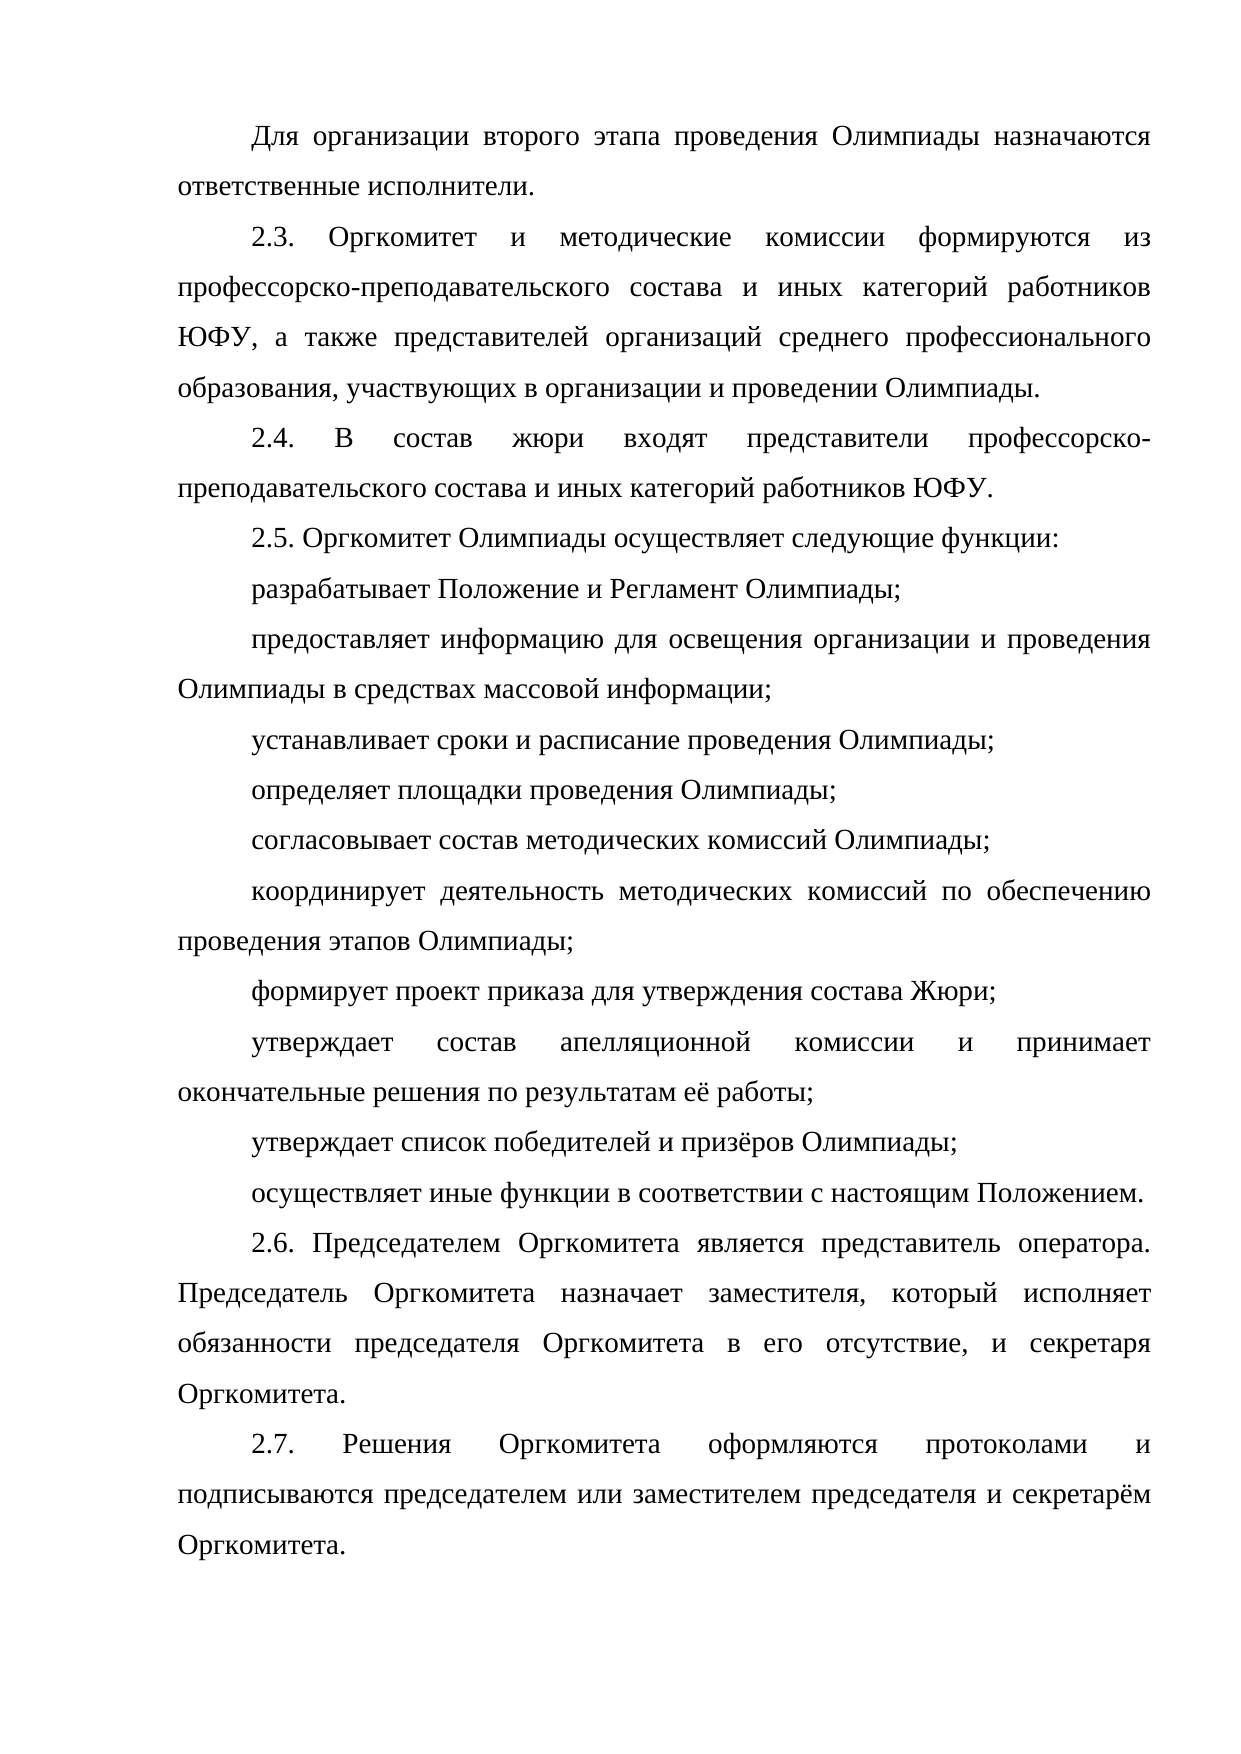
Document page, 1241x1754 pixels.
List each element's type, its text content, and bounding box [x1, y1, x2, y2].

text осуществляет иные функции в соответствии с настоящим Положением. [177, 1175, 1152, 1208]
text определяет площадки проведения Олимпиады; [177, 772, 1152, 806]
text 2.7. Решения Оргкомитета оформляются протоколами и подписываются председателем или заместителем председателя и секретарём Оргкомитета. [177, 1426, 1152, 1560]
text координирует деятельность методических комиссий по обеспечению проведения этапов Олимпиады; [177, 873, 1152, 957]
text утверждает список победителей и призёров Олимпиады; [177, 1124, 1152, 1158]
text устанавливает сроки и расписание проведения Олимпиады; [177, 722, 1152, 755]
text предоставляет информацию для освещения организации и проведения Олимпиады в средствах массовой информации; [177, 621, 1152, 705]
text утверждает состав апелляционной комиссии и принимает окончательные решения по результатам её работы; [177, 1024, 1152, 1108]
text разрабатывает Положение и Регламент Олимпиады; [177, 571, 1152, 604]
text формирует проект приказа для утверждения состава Жюри; [177, 973, 1152, 1007]
text Для организации второго этапа проведения Олимпиады назначаются ответственные исполнители. [177, 118, 1152, 202]
text 2.4. В состав жюри входят представители профессорско-преподавательского состава и иных категорий работников ЮФУ. [177, 420, 1152, 504]
text согласовывает состав методических комиссий Олимпиады; [177, 822, 1152, 856]
text 2.6. Председателем Оргкомитета является представитель оператора. Председатель Оргкомитета назначает заместителя, который исполняет обязанности председателя Оргкомитета в его отсутствие, и секретаря Оргкомитета. [177, 1225, 1152, 1409]
text 2.3. Оргкомитет и методические комиссии формируются из профессорско-преподавательского состава и иных категорий работников ЮФУ, а также представителей организаций среднего профессионального образования, участвующих в организации и проведении Олимпиады. [177, 219, 1152, 403]
text 2.5. Оргкомитет Олимпиады осуществляет следующие функции: [177, 521, 1152, 554]
